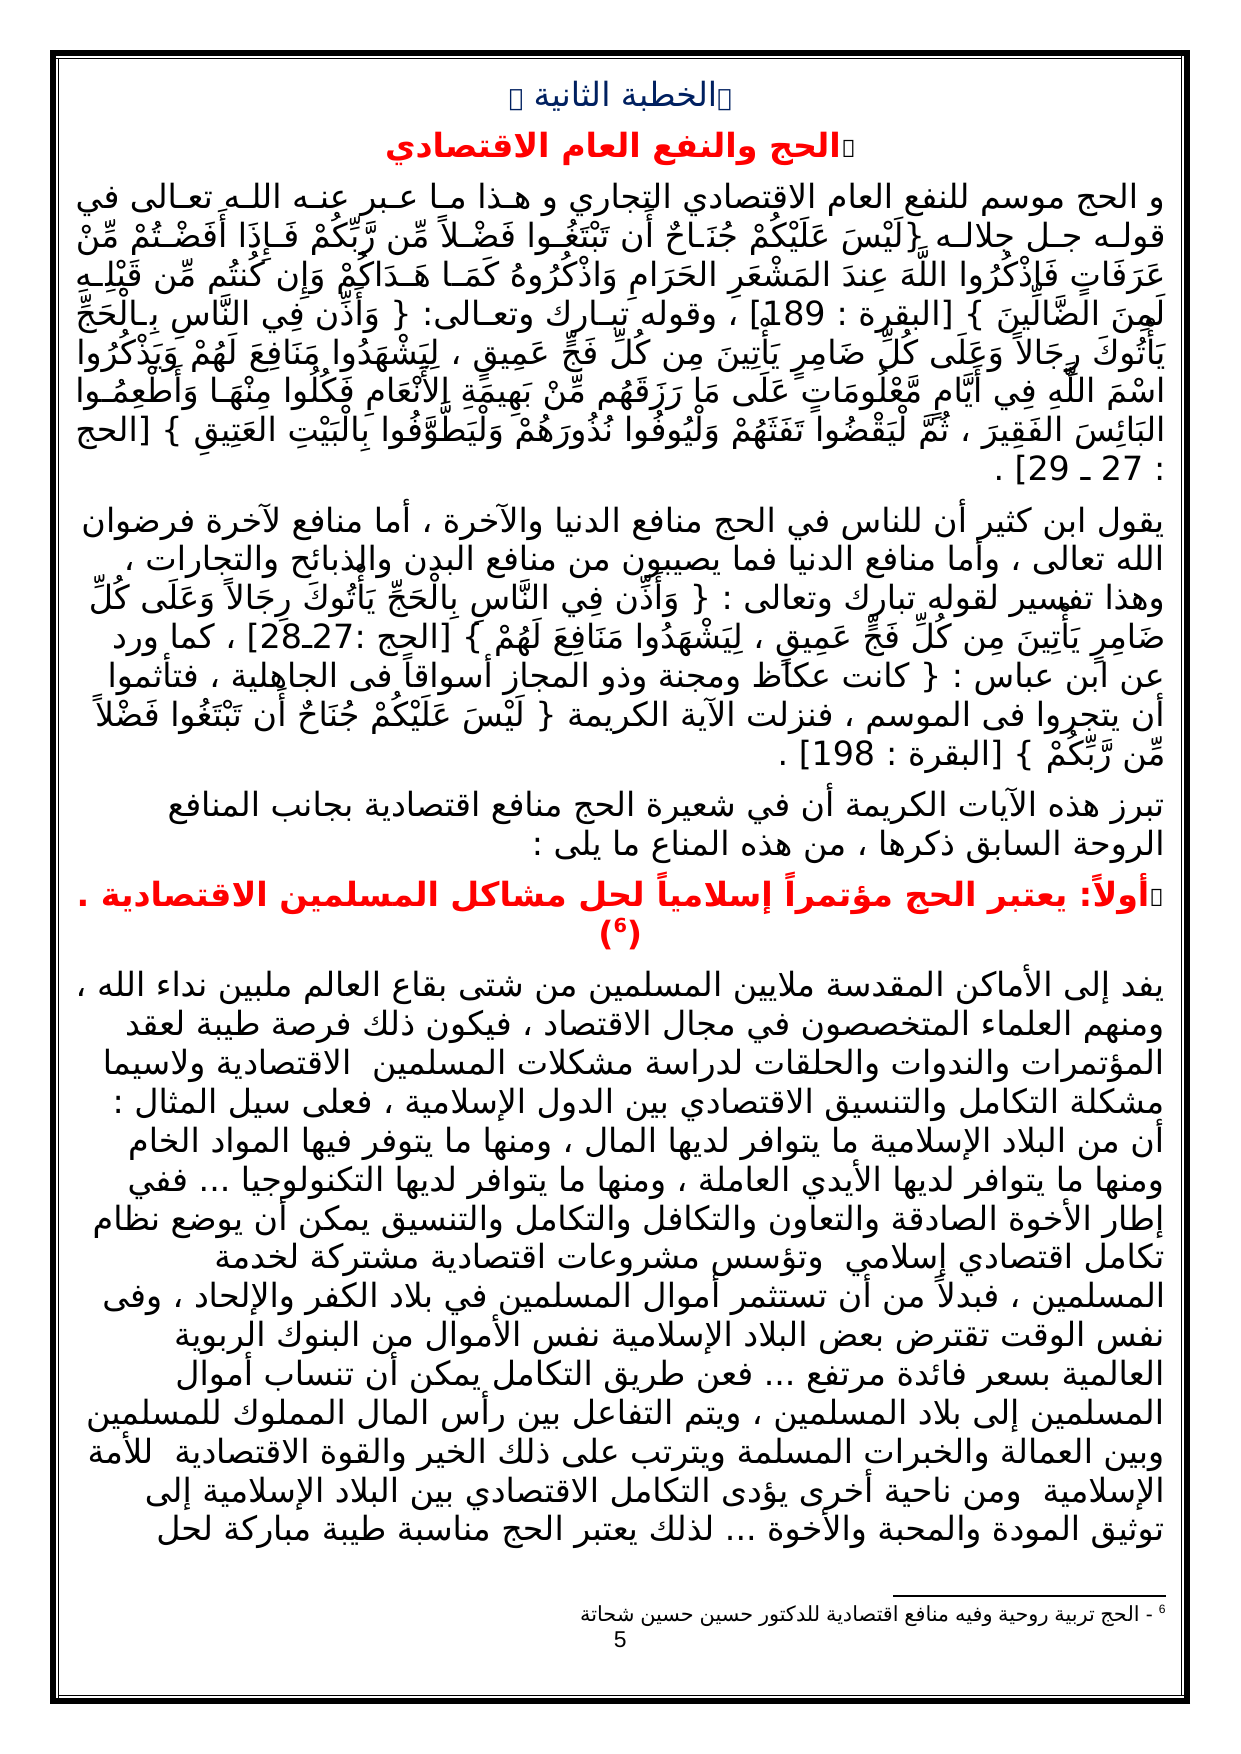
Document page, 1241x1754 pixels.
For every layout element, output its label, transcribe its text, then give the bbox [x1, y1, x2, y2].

text و الحج موسم للنفع العام الاقتصادي التجاري و هذا ما عبر عنه الله تعالى في قوله جل جلاله {لَيْسَ عَلَيْكُمْ جُنَاحٌ أَن تَبْتَغُوا فَضْلاً مِّن رَّبِّكُمْ فَإِذَا أَفَضْتُمْ مِّنْ عَرَفَاتٍ فَاذْكُرُوا اللَّهَ عِندَ المَشْعَرِ الحَرَامِ وَاذْكُرُوهُ كَمَا هَدَاكُمْ وَإِن كُنتُم مِّن قَبْلِهِ لَمِنَ الضَّالِّينَ } [البقرة : 189] ، وقوله تبارك وتعالى: { وَأَذِّن فِي النَّاسِ بِالْحَجِّ يَأْتُوكَ رِجَالاً وَعَلَى كُلِّ ضَامِرٍ يَأْتِينَ مِن كُلِّ فَجٍّ عَمِيقٍ ، لِيَشْهَدُوا مَنَافِعَ لَهُمْ وَيَذْكُرُوا اسْمَ اللَّهِ فِي أَيَّامٍ مَّعْلُومَاتٍ عَلَى مَا رَزَقَهُم مِّنْ بَهِيمَةِ الأَنْعَامِ فَكُلُوا مِنْهَا وَأَطْعِمُوا البَائِسَ الفَقِيرَ ، ثُمَّ لْيَقْضُوا تَفَثَهُمْ وَلْيُوفُوا نُذُورَهُمْ وَلْيَطَّوَّفُوا بِالْبَيْتِ العَتِيقِ } [الحج : 27 ـ 29] . [75, 178, 1165, 488]
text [75, 966, 1165, 1549]
text تبرز هذه الآيات الكريمة أن في شعيرة الحج منافع اقتصادية بجانب المنافع الروحة السابق ذكرها ، من هذه المناع ما يلى : [75, 786, 1165, 863]
text 💚الحج والنفع العام الاقتصادي [75, 126, 1165, 165]
text يقول ابن كثير أن للناس في الحج منافع الدنيا والآخرة ، أما منافع لآخرة فرضوان الله تعالى ، وأما منافع الدنيا فما يصيبون من منافع البدن والذبائح والتجارات ، وهذا تفسير لقوله تبارك وتعالى : { وَأَذِّن فِي النَّاسِ بِالْحَجِّ يَأْتُوكَ رِجَالاً وَعَلَى كُلِّ ضَامِرٍ يَأْتِينَ مِن كُلِّ فَجٍّ عَمِيقٍ ، لِيَشْهَدُوا مَنَافِعَ لَهُمْ } [الحج :27ـ28] ، كما ورد عن ابن عباس : { كانت عكاظ ومجنة وذو المجاز أسواقاً فى الجاهلية ، فتأثموا أن يتجروا فى الموسم ، فنزلت الآية الكريمة { لَيْسَ عَلَيْكُمْ جُنَاحٌ أَن تَبْتَغُوا فَضْلاً مِّن رَّبِّكُمْ } [البقرة : 198] . [75, 501, 1165, 773]
text 💚الخطبة الثانية 💚 [75, 75, 1165, 114]
text 💚أولاً: يعتبر الحج مؤتمراً إسلامياً لحل مشاكل المسلمين الاقتصادية .() [75, 876, 1165, 953]
